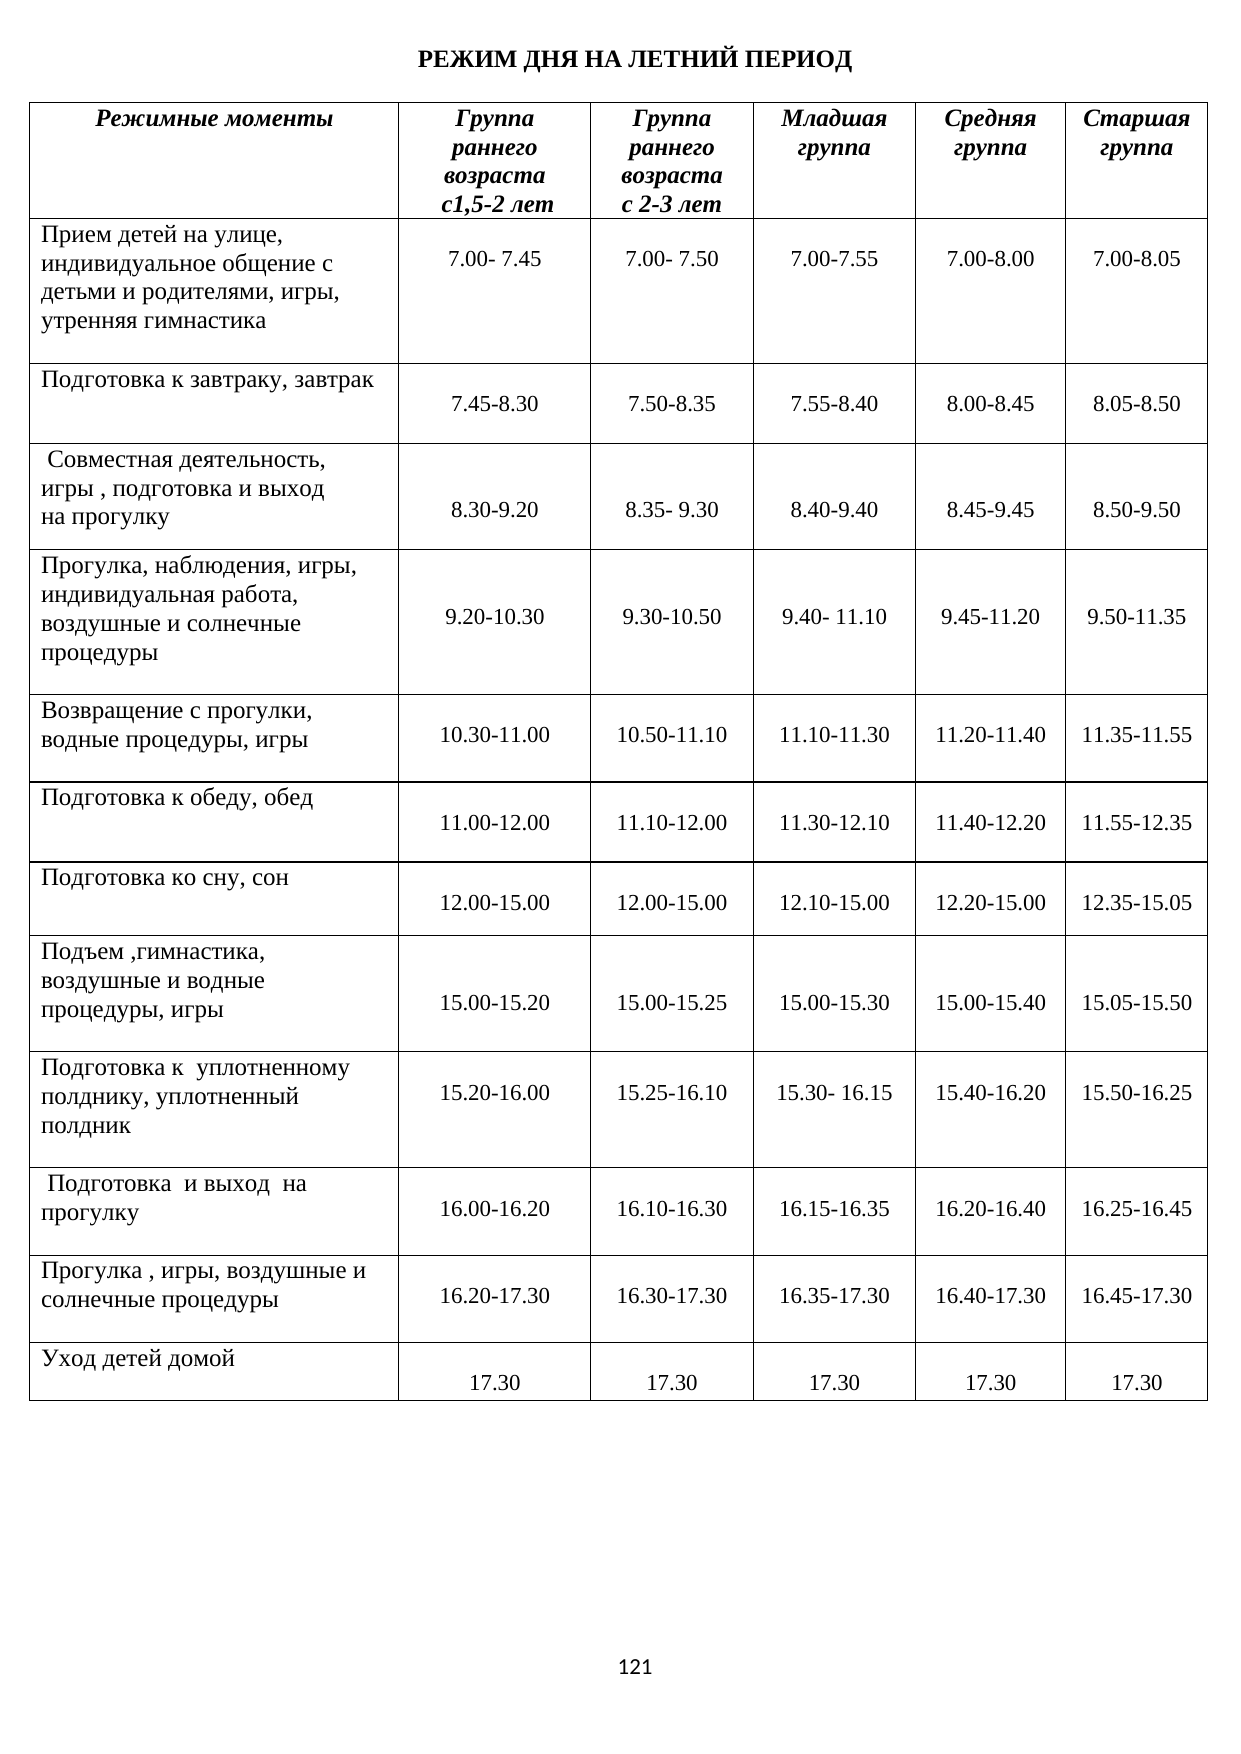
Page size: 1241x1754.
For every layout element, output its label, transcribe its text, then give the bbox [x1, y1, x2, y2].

table_cell 16.45-17.30 [1066, 1256, 1207, 1342]
table_cell 17.30 [916, 1343, 1065, 1400]
table_cell 16.30-17.30 [591, 1256, 753, 1342]
table_cell 7.00-7.55 [754, 219, 915, 363]
table_cell 15.00-15.20 [399, 936, 590, 1051]
table_cell 10.50-11.10 [591, 695, 753, 781]
table_cell 12.20-15.00 [916, 863, 1065, 935]
table_cell 7.00- 7.50 [591, 219, 753, 363]
table_cell Подготовка и выход на прогулку [30, 1168, 398, 1254]
table_header Средняя группа [916, 103, 1065, 218]
table_cell 11.40-12.20 [916, 783, 1065, 861]
table_cell 8.35- 9.30 [591, 444, 753, 549]
table_cell 15.50-16.25 [1066, 1052, 1207, 1167]
table_cell Подъем ,гимнастика, воздушные и водные процедуры, игры [30, 936, 398, 1051]
table_cell Совместная деятельность, игры , подготовка и выход на прогулку [30, 444, 398, 549]
table_cell Подготовка ко сну, сон [30, 863, 398, 935]
table_cell 11.10-11.30 [754, 695, 915, 781]
table_cell 11.10-12.00 [591, 783, 753, 861]
table_cell 9.40- 11.10 [754, 550, 915, 694]
table_cell 17.30 [399, 1343, 590, 1400]
table_header Группа раннего возраста с 2-3 лет [591, 103, 753, 218]
table_header Режимные моменты [30, 103, 398, 218]
table_cell 16.10-16.30 [591, 1168, 753, 1254]
table_cell 15.20-16.00 [399, 1052, 590, 1167]
table_cell 15.25-16.10 [591, 1052, 753, 1167]
table_cell 7.00-8.05 [1066, 219, 1207, 363]
table_cell 11.20-11.40 [916, 695, 1065, 781]
table_cell 11.55-12.35 [1066, 783, 1207, 861]
table_cell 7.00- 7.45 [399, 219, 590, 363]
table_cell 16.20-16.40 [916, 1168, 1065, 1254]
table_cell 12.00-15.00 [591, 863, 753, 935]
table_cell Прием детей на улице, индивидуальное общение с детьми и родителями, игры, утренняя гимнастика [30, 219, 398, 363]
text РЕЖИМ ДНЯ НА ЛЕТНИЙ ПЕРИОД [89, 44, 1181, 73]
table_cell 9.50-11.35 [1066, 550, 1207, 694]
table_cell Возвращение с прогулки, водные процедуры, игры [30, 695, 398, 781]
table_cell 9.30-10.50 [591, 550, 753, 694]
table_cell 11.35-11.55 [1066, 695, 1207, 781]
table_cell 11.30-12.10 [754, 783, 915, 861]
table_header Старшая группа [1066, 103, 1207, 218]
table_cell 7.45-8.30 [399, 364, 590, 443]
table_cell 16.40-17.30 [916, 1256, 1065, 1342]
table_cell 15.40-16.20 [916, 1052, 1065, 1167]
table_cell Подготовка к завтраку, завтрак [30, 364, 398, 443]
table_cell 15.00-15.30 [754, 936, 915, 1051]
table_cell 15.00-15.40 [916, 936, 1065, 1051]
table_cell 8.50-9.50 [1066, 444, 1207, 549]
table_cell 15.30- 16.15 [754, 1052, 915, 1167]
table_cell 9.45-11.20 [916, 550, 1065, 694]
table_cell 8.00-8.45 [916, 364, 1065, 443]
table_header Группа раннего возраста с1,5-2 лет [399, 103, 590, 218]
table_cell 15.05-15.50 [1066, 936, 1207, 1051]
table_cell 15.00-15.25 [591, 936, 753, 1051]
table_header Младшая группа [754, 103, 915, 218]
table_cell 16.25-16.45 [1066, 1168, 1207, 1254]
table_cell 16.00-16.20 [399, 1168, 590, 1254]
table_cell Уход детей домой [30, 1343, 398, 1400]
table_cell 16.20-17.30 [399, 1256, 590, 1342]
table_cell 8.40-9.40 [754, 444, 915, 549]
table_cell 12.35-15.05 [1066, 863, 1207, 935]
table_cell Прогулка , игры, воздушные и солнечные процедуры [30, 1256, 398, 1342]
table_cell 7.55-8.40 [754, 364, 915, 443]
table_cell 17.30 [591, 1343, 753, 1400]
table_cell 9.20-10.30 [399, 550, 590, 694]
table_cell 17.30 [754, 1343, 915, 1400]
table_cell 16.15-16.35 [754, 1168, 915, 1254]
table_cell 12.00-15.00 [399, 863, 590, 935]
table_cell 11.00-12.00 [399, 783, 590, 861]
table_cell 7.50-8.35 [591, 364, 753, 443]
table_cell Подготовка к обеду, обед [30, 783, 398, 861]
table_cell 16.35-17.30 [754, 1256, 915, 1342]
table_cell Подготовка к уплотненному полднику, уплотненный полдник [30, 1052, 398, 1167]
table_cell 12.10-15.00 [754, 863, 915, 935]
table_cell 8.05-8.50 [1066, 364, 1207, 443]
table_cell 8.30-9.20 [399, 444, 590, 549]
table_cell 10.30-11.00 [399, 695, 590, 781]
table_cell 8.45-9.45 [916, 444, 1065, 549]
table_cell 7.00-8.00 [916, 219, 1065, 363]
table_cell 17.30 [1066, 1343, 1207, 1400]
table_cell Прогулка, наблюдения, игры, индивидуальная работа, воздушные и солнечные процедуры [30, 550, 398, 694]
